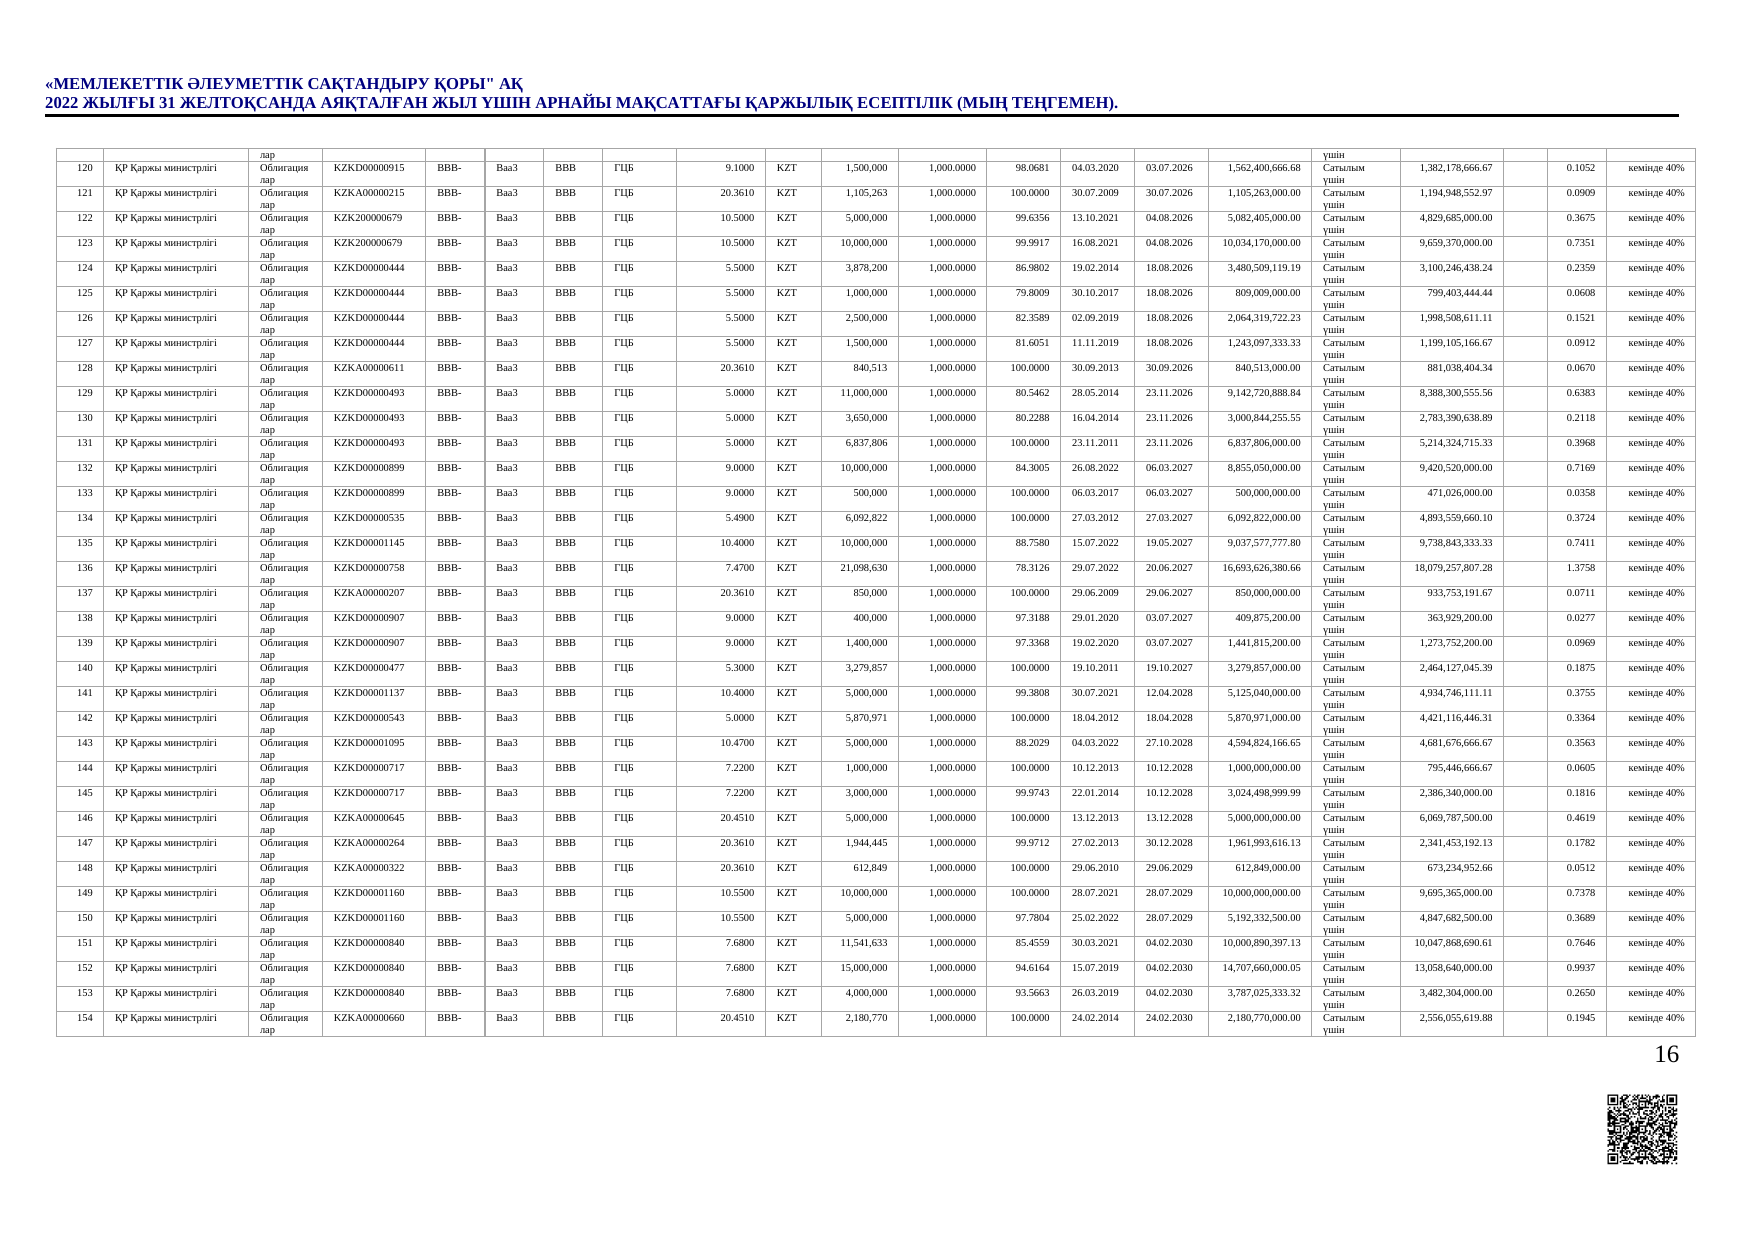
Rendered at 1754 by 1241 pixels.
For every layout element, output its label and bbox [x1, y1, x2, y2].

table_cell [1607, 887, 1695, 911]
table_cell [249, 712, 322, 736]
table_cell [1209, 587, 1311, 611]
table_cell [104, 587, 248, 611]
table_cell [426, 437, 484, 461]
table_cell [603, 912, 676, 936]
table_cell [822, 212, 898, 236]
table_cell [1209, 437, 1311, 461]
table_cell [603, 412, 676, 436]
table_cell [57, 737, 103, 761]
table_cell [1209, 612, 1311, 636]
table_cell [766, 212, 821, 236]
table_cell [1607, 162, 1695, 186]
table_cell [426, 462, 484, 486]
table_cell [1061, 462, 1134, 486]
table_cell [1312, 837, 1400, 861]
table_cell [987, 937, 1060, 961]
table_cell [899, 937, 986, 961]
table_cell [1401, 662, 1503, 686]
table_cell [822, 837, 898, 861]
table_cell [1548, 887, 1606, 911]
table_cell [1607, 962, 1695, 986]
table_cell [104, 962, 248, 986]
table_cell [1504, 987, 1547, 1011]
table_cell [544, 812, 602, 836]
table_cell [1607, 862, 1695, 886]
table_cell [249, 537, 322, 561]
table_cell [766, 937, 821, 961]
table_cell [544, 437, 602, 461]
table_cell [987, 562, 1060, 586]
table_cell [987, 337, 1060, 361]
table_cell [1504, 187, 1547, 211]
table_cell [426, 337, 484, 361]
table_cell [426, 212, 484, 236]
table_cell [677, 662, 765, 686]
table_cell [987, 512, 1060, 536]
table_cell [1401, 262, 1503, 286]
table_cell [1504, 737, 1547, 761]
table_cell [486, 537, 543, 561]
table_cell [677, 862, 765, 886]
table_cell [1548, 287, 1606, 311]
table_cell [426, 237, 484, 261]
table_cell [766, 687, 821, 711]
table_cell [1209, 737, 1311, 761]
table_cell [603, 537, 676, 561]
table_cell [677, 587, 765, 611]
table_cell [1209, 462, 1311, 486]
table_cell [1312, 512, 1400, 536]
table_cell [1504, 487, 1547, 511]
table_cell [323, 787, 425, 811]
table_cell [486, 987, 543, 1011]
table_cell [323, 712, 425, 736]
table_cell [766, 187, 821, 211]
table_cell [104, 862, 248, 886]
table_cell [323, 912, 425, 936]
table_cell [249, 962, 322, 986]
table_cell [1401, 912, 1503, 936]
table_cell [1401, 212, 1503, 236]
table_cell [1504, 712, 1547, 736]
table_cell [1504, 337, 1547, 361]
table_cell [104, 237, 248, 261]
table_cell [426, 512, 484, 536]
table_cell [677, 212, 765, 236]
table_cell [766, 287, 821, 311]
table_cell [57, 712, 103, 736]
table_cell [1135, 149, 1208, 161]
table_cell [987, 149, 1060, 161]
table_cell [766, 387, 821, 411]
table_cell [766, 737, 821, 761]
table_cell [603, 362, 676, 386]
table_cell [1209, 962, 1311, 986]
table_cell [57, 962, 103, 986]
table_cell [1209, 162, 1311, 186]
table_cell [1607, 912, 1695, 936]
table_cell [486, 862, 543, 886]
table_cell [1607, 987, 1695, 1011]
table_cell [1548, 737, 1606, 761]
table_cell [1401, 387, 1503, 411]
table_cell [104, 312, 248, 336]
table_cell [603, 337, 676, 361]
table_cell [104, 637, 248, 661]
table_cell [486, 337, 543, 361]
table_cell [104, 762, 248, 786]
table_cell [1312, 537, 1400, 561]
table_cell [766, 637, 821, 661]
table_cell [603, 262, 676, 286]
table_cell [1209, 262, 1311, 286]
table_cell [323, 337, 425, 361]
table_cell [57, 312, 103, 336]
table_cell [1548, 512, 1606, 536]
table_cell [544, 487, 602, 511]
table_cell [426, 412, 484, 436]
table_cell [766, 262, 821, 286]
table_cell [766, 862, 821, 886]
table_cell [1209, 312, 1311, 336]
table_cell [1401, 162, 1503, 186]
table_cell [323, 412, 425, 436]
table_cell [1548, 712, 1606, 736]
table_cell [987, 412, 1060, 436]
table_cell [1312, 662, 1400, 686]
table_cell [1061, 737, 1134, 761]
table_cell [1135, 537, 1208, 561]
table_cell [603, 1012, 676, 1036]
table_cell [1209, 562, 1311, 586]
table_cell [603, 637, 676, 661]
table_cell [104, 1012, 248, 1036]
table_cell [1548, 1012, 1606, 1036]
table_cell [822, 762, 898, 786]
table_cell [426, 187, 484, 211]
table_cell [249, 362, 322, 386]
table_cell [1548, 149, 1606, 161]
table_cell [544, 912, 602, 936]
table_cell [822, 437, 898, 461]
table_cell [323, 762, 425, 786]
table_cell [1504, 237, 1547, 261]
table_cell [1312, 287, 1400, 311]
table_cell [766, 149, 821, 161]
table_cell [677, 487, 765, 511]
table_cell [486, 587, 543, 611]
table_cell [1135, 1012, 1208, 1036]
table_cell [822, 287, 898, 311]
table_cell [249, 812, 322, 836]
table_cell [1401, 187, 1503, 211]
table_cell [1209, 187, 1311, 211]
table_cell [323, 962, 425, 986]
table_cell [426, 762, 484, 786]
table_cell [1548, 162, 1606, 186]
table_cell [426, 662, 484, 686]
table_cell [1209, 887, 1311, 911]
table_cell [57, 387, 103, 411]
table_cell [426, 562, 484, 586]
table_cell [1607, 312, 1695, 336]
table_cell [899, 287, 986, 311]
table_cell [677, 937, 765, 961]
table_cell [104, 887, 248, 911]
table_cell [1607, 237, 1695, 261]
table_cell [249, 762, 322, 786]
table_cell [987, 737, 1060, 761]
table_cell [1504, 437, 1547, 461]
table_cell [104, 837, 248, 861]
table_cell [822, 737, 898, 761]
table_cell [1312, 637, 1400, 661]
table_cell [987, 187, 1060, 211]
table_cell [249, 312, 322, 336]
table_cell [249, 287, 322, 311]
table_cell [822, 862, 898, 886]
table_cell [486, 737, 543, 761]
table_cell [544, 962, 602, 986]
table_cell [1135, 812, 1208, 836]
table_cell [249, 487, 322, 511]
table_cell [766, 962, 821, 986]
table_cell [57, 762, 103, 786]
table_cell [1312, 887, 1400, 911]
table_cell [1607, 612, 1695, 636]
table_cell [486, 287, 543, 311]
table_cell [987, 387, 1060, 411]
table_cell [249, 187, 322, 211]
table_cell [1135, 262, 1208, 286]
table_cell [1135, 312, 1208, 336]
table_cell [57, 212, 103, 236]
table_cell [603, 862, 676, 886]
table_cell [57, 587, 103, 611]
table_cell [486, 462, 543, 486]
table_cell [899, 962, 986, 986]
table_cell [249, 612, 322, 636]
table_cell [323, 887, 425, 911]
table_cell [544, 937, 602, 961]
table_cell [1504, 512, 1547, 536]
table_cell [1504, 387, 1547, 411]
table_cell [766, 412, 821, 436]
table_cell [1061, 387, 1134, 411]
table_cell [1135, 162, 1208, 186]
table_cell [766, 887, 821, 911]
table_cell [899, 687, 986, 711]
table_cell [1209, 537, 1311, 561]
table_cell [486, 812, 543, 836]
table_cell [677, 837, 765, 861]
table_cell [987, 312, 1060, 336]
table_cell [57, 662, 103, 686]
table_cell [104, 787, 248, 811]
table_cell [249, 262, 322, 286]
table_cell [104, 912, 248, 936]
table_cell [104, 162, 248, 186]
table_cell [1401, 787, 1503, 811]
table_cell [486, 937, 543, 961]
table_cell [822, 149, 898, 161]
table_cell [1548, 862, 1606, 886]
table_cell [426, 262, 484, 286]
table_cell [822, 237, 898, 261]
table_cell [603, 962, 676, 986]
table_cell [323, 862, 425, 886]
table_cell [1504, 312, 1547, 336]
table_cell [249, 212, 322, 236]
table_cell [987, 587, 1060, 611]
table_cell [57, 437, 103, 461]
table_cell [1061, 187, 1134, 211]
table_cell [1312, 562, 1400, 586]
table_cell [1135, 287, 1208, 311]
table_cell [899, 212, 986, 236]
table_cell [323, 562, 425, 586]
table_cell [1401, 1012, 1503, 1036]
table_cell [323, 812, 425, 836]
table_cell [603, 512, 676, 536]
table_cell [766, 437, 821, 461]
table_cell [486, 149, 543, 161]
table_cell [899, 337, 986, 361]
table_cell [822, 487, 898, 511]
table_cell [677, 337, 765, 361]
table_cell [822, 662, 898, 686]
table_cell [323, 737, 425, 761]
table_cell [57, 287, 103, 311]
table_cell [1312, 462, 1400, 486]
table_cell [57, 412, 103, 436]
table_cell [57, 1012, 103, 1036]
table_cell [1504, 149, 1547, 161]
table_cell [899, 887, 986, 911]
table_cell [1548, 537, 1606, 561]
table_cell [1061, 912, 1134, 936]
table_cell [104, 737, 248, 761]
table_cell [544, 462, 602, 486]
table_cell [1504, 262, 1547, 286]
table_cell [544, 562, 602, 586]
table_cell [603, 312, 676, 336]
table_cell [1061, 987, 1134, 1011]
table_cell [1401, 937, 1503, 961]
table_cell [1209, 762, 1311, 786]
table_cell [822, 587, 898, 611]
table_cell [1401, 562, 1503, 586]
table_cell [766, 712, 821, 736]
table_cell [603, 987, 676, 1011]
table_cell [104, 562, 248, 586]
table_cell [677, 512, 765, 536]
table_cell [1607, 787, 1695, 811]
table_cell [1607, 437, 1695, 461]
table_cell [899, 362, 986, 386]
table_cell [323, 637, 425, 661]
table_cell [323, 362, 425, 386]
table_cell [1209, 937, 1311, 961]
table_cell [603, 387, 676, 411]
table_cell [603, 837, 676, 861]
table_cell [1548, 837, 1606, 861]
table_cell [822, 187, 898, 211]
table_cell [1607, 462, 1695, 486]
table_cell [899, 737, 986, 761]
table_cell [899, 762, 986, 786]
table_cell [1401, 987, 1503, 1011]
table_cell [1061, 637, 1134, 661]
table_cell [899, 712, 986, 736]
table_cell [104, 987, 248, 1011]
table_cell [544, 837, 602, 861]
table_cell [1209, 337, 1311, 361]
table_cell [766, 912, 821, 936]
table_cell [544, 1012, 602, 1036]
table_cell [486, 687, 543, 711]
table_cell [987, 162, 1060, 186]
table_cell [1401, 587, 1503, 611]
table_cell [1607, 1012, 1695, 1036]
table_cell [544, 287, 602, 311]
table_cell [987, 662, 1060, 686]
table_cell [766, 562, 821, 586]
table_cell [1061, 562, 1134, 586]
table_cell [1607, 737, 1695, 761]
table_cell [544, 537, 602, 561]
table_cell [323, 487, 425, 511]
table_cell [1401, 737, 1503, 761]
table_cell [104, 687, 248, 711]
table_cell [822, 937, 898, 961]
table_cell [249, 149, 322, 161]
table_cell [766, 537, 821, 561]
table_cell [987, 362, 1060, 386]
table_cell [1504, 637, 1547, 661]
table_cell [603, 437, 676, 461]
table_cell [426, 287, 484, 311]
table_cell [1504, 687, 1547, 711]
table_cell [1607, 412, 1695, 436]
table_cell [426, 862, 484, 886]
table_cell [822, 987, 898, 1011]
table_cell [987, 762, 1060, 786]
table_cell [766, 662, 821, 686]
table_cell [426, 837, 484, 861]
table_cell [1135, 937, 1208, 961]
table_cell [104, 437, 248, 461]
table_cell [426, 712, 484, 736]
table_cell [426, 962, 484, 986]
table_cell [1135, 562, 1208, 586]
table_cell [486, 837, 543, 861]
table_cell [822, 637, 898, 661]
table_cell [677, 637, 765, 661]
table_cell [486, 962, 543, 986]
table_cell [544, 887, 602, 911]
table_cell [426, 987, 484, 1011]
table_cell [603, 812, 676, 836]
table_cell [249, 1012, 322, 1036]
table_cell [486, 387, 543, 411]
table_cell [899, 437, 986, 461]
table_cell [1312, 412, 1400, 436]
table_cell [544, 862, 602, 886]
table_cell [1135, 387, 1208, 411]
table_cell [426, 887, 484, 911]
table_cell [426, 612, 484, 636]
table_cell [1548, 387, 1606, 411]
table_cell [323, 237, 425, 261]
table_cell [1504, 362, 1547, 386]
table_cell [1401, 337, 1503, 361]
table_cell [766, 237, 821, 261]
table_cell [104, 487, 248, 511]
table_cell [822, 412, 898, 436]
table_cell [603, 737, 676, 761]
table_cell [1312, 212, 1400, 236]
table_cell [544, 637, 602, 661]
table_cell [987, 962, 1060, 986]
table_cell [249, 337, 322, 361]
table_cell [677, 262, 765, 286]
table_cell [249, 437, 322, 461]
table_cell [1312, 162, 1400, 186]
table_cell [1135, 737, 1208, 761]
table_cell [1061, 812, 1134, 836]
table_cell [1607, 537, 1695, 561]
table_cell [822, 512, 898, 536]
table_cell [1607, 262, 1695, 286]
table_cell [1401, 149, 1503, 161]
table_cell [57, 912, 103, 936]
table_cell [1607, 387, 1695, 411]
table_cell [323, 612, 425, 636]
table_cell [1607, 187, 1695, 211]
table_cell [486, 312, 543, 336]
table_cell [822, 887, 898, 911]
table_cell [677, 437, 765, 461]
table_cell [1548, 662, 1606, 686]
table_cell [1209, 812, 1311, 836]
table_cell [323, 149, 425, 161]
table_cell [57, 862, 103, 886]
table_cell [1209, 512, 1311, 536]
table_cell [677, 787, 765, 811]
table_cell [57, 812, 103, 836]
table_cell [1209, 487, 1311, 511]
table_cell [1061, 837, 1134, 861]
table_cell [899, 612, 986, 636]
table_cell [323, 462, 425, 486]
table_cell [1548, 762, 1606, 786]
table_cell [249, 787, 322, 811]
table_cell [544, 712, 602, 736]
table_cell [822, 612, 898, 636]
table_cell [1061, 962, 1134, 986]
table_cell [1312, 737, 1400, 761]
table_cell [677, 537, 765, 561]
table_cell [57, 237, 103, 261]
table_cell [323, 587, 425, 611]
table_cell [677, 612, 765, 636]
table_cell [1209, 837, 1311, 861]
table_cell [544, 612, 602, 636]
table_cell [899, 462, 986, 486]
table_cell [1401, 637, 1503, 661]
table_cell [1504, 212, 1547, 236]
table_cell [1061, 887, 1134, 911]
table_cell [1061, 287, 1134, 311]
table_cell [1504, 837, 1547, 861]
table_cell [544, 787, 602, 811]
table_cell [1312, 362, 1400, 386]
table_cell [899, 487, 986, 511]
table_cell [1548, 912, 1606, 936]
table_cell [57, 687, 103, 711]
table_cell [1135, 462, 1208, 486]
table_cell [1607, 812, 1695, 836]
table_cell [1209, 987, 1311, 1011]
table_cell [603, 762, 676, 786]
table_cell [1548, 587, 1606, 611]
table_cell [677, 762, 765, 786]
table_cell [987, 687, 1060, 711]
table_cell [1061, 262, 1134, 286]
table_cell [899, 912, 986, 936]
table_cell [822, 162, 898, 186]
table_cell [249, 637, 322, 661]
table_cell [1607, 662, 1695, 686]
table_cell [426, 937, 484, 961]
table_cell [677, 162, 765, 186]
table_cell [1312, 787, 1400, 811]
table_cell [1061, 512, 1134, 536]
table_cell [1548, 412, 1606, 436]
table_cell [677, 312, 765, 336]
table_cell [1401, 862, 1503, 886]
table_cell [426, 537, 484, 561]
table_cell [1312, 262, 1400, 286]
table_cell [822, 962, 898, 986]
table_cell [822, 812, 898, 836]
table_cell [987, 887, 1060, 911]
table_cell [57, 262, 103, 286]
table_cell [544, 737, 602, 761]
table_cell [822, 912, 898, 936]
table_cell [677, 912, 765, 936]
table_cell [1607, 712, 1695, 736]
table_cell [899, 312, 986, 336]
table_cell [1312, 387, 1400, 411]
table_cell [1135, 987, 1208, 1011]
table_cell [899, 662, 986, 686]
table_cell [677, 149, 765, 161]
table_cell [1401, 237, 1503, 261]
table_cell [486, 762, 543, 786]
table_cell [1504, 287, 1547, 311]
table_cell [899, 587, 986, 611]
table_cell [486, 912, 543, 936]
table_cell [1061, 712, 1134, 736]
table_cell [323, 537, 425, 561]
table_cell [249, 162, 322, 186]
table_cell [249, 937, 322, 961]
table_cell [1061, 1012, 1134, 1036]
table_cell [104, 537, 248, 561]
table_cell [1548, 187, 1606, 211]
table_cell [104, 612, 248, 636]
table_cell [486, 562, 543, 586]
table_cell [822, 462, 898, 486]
picture [1604, 1091, 1679, 1167]
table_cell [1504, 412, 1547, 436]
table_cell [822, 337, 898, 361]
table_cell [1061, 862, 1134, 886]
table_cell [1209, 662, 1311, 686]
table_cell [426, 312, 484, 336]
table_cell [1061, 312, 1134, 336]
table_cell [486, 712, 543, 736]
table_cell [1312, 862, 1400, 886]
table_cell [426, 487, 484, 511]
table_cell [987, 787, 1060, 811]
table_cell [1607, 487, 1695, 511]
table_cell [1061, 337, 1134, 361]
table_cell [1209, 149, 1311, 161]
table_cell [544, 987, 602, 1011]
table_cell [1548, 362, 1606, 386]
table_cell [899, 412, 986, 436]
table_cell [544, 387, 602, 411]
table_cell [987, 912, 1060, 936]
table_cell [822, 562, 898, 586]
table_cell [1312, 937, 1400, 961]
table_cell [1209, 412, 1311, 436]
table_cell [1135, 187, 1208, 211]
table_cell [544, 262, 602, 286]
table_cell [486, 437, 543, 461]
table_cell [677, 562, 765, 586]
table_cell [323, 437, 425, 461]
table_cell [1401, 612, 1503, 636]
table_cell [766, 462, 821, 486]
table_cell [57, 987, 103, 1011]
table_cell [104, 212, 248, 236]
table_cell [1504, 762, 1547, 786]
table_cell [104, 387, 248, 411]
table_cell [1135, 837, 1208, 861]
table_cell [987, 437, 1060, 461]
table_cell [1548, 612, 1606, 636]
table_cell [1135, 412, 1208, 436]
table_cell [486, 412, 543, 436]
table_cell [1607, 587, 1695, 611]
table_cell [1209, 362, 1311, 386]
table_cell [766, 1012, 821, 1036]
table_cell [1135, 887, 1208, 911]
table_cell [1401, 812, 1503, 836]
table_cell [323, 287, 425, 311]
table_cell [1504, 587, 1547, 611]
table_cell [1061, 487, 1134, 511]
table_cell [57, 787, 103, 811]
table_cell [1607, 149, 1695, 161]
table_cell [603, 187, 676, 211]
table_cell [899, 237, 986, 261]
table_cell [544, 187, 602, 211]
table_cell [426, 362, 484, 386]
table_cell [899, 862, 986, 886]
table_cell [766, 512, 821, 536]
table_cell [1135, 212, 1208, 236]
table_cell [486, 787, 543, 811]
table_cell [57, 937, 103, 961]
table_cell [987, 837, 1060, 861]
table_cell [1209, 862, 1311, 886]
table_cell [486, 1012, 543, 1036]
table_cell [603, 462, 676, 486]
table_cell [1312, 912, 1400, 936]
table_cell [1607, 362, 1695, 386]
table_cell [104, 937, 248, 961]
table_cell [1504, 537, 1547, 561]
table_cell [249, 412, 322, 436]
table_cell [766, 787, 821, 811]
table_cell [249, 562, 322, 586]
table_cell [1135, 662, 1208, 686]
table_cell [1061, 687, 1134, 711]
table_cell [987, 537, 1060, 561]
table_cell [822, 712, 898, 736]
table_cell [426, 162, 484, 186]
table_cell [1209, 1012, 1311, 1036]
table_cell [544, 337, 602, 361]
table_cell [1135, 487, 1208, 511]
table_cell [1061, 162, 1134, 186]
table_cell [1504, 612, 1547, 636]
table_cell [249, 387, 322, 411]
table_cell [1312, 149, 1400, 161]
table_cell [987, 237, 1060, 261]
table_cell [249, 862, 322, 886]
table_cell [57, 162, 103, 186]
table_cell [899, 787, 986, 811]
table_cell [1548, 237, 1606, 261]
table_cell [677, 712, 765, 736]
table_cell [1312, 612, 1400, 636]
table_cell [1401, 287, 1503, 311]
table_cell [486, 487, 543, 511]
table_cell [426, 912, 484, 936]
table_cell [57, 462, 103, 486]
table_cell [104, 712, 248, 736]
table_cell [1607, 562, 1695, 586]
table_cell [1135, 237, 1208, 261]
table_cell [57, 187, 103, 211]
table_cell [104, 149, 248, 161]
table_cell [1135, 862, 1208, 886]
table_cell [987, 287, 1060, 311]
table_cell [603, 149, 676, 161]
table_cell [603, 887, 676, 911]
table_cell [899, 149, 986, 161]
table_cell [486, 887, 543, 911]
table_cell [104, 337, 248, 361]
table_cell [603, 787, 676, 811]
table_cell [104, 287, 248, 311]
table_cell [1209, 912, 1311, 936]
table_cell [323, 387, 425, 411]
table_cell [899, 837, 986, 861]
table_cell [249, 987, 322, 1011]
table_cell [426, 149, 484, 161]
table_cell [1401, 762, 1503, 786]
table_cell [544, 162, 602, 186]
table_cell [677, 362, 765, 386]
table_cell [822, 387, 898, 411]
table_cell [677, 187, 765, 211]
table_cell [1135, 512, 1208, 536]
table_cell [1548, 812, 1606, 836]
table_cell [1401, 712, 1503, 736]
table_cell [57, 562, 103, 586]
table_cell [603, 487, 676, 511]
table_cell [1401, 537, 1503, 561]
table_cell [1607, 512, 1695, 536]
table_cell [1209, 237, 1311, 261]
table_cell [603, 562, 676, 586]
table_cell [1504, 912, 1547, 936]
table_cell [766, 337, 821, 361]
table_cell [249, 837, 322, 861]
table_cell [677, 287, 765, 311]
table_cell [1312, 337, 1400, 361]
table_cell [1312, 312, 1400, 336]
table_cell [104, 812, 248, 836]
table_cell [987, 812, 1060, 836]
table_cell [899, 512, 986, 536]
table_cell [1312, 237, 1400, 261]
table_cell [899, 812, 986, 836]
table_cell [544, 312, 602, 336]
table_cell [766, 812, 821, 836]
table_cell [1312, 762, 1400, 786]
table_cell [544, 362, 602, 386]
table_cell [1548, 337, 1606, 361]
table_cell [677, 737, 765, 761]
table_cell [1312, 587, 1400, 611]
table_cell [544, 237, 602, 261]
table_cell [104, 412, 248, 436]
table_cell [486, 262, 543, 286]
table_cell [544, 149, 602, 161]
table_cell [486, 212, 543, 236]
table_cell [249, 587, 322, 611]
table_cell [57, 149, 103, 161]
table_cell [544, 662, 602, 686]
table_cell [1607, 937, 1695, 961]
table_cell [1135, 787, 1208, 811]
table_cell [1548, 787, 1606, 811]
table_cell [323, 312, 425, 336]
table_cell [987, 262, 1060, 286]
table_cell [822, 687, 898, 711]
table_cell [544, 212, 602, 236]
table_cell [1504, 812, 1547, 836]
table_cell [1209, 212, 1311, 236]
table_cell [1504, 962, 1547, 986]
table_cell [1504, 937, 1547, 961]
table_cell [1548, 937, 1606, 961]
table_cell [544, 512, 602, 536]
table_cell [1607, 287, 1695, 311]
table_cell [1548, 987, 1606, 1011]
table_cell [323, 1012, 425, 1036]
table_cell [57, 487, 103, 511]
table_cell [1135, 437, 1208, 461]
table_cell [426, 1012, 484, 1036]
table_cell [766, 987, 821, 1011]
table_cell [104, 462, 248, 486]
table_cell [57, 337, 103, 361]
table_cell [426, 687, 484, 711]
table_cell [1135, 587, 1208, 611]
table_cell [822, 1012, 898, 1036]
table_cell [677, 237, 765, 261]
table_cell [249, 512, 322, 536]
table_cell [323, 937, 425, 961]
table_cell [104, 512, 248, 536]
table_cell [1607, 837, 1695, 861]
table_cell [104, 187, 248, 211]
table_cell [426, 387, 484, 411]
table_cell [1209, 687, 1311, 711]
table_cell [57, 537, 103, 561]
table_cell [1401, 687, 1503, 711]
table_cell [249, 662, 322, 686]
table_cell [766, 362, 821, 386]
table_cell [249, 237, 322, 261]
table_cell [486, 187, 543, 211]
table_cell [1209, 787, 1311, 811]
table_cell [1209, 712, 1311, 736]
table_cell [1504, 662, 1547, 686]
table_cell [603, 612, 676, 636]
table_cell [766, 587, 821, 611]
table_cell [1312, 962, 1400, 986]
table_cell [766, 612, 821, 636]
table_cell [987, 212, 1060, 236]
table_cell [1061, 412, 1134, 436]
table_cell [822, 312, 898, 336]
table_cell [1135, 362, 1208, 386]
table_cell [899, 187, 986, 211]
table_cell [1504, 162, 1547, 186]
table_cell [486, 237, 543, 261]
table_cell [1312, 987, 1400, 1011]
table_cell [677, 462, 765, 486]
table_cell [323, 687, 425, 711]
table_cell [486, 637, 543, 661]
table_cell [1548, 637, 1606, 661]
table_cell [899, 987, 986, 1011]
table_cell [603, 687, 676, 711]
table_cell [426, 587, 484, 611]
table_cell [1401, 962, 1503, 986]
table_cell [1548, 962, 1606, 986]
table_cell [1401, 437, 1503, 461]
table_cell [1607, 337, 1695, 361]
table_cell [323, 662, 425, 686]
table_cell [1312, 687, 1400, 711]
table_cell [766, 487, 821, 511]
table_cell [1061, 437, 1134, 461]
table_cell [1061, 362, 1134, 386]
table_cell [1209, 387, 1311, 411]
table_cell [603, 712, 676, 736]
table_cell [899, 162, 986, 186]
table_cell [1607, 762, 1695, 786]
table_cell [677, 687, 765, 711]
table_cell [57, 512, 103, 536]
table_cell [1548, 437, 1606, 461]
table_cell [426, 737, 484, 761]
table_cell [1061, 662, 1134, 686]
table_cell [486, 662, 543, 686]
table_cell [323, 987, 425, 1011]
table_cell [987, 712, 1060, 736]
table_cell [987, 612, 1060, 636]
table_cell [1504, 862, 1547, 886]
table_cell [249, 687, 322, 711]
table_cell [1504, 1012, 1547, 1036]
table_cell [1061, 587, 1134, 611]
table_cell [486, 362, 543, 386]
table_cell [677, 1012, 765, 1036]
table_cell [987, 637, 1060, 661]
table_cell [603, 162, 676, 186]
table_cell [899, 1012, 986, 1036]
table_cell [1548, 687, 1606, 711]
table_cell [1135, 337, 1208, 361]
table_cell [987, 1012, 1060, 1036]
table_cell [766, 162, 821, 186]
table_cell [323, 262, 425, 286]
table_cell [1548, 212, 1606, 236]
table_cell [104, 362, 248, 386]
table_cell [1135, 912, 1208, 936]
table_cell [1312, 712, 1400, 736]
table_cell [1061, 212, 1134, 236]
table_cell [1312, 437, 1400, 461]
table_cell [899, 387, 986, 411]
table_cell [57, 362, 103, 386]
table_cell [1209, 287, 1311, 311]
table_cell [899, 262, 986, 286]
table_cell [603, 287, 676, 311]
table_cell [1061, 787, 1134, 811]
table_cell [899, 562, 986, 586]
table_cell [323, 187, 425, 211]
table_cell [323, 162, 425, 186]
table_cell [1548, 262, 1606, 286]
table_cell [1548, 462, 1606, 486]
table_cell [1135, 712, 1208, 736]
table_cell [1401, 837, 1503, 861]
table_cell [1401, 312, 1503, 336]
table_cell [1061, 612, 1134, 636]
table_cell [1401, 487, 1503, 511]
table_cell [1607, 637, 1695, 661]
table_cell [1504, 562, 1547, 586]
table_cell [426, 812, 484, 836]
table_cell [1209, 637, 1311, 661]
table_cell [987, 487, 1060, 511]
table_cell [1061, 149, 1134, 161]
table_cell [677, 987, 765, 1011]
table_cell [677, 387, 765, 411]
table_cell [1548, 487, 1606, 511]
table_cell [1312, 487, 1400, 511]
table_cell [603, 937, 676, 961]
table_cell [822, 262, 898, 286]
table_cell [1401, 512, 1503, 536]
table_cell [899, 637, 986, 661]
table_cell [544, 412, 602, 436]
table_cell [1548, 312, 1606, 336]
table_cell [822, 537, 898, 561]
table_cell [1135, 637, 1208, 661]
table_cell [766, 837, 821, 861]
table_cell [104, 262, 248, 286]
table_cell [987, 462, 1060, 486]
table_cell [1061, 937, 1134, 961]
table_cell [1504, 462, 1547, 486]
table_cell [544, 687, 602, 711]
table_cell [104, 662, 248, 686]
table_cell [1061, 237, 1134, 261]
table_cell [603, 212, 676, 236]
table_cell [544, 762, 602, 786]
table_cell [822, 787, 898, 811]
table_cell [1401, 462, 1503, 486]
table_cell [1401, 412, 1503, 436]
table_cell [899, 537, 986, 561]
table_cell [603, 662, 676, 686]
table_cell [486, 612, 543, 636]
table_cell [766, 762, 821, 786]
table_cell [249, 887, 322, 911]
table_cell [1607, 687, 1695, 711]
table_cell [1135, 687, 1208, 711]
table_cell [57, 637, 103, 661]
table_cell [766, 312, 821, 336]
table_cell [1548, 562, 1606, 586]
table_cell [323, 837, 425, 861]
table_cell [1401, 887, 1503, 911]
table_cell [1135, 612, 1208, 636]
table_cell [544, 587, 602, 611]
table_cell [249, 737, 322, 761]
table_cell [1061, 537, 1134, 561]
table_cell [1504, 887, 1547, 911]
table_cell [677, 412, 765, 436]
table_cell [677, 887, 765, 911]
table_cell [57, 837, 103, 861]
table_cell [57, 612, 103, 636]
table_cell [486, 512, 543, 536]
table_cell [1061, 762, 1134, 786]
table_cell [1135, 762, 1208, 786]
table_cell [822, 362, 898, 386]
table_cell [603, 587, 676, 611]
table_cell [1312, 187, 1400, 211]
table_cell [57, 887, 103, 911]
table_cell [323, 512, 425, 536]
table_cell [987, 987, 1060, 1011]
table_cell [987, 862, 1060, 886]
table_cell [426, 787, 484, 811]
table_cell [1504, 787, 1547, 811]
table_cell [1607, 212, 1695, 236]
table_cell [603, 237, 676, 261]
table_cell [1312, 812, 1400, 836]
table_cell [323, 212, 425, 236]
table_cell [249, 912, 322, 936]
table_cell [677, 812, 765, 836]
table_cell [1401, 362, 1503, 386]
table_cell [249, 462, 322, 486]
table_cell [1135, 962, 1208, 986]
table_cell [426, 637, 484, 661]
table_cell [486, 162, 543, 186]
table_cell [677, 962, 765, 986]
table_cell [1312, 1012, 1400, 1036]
